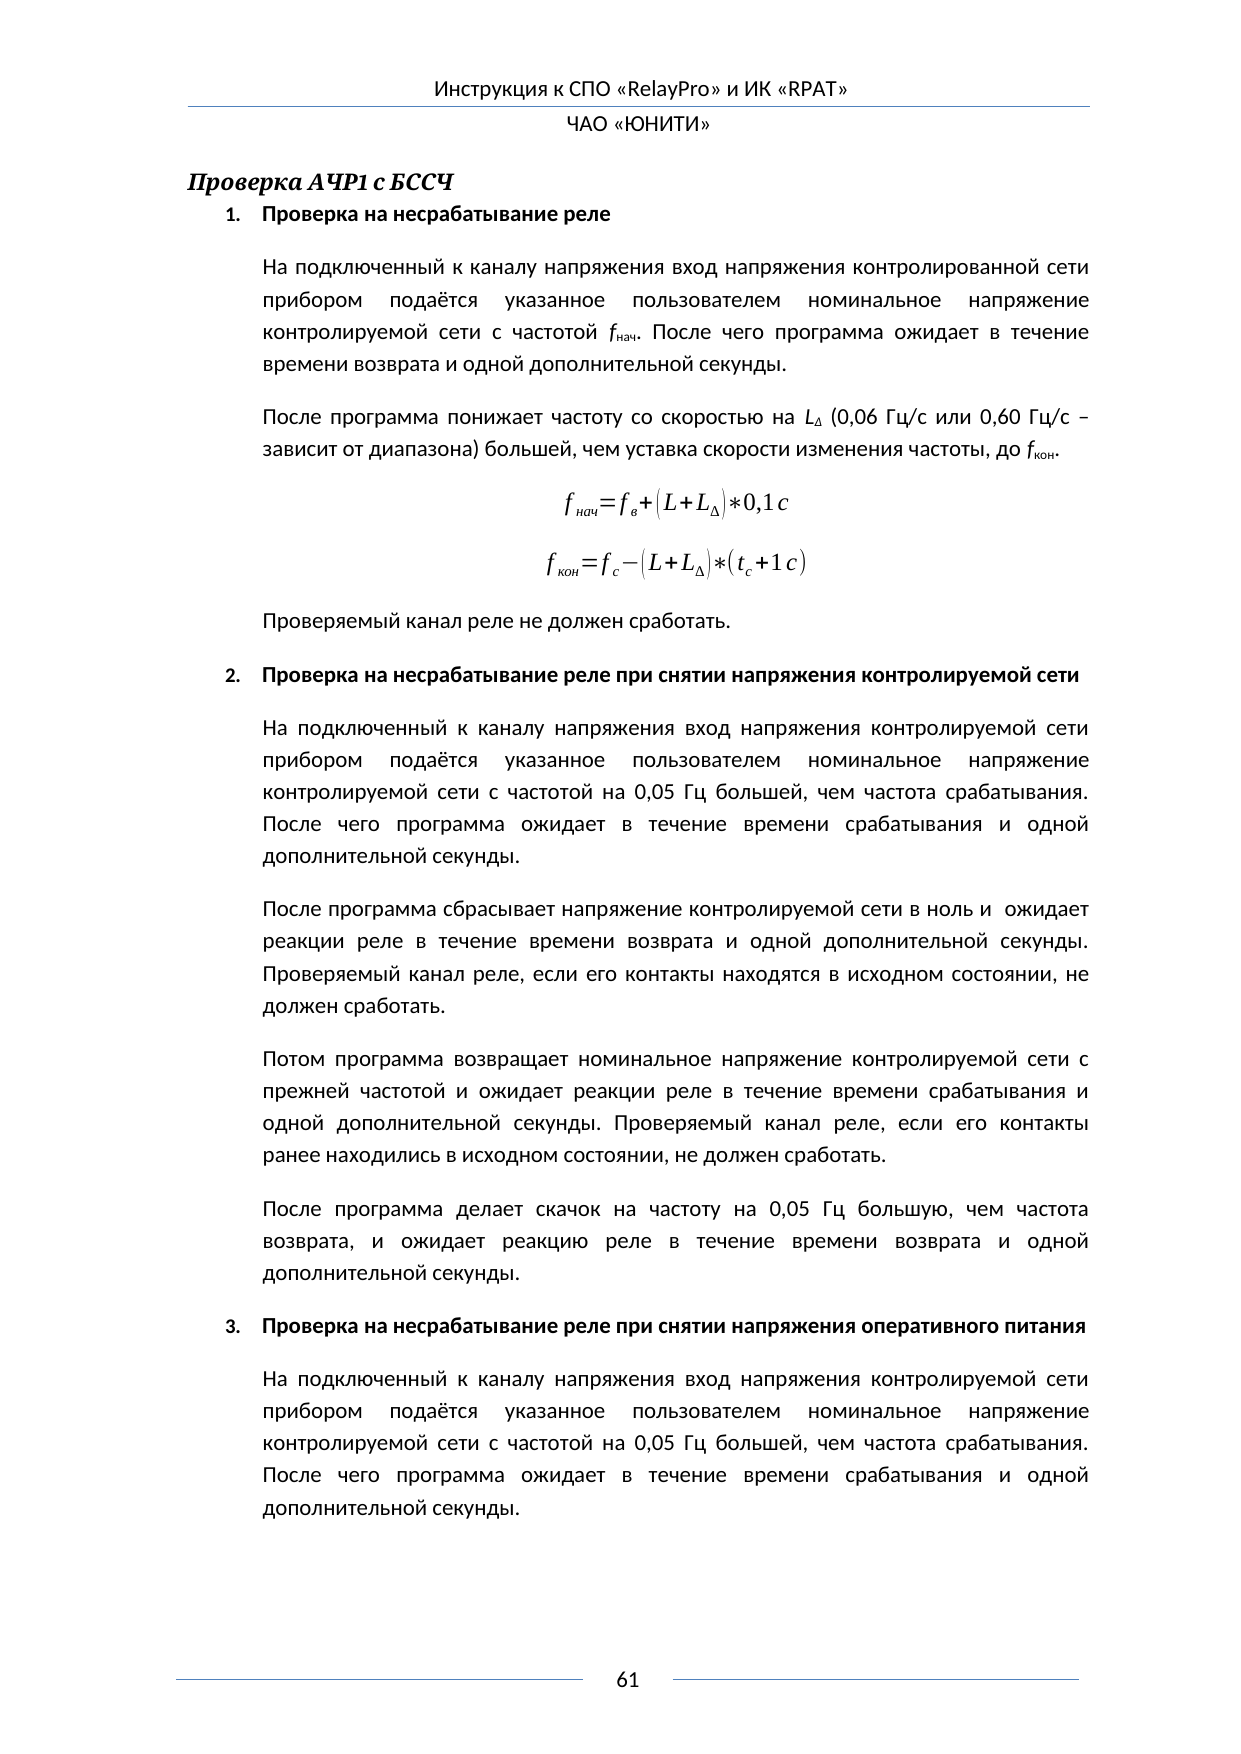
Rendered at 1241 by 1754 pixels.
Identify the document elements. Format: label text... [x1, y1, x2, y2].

list Проверка на несрабатывание реле при снятии напряжения контролируемой сети [225, 660, 1090, 688]
text На подключенный к каналу напряжения вход напряжения контролированной сети прибором подаётся указанное пользователем номинальное напряжение контролируемой сети с частотой fнач. После чего программа ожидает в течение времени возврата и одной дополнительной секунды. [262, 252, 1090, 377]
list Проверка на несрабатывание реле при снятии напряжения оперативного питания [225, 1311, 1090, 1339]
text На подключенный к каналу напряжения вход напряжения контролируемой сети прибором подаётся указанное пользователем номинальное напряжение контролируемой сети с частотой на 0,05 Гц большей, чем частота срабатывания. После чего программа ожидает в течение времени срабатывания и одной дополнительной секунды. [262, 713, 1090, 869]
text Потом программа возвращает номинальное напряжение контролируемой сети с прежней частотой и ожидает реакции реле в течение времени срабатывания и одной дополнительной секунды. Проверяемый канал реле, если его контакты ранее находились в исходном состоянии, не должен сработать. [262, 1044, 1090, 1169]
list Проверка на несрабатывание реле [225, 199, 1090, 227]
text Проверяемый канал реле не должен сработать. [262, 607, 1090, 635]
text После программа понижает частоту со скоростью на LΔ (0,06 Гц/с или 0,60 Гц/с – зависит от диапазона) большей, чем уставка скорости изменения частоты, до fкон. [262, 402, 1090, 462]
subtitle Проверка АЧР1 с БССЧ [187, 169, 1090, 196]
text После программа сбрасывает напряжение контролируемой сети в ноль и ожидает реакции реле в течение времени возврата и одной дополнительной секунды. Проверяемый канал реле, если его контакты находятся в исходном состоянии, не должен сработать. [262, 894, 1090, 1019]
text На подключенный к каналу напряжения вход напряжения контролируемой сети прибором подаётся указанное пользователем номинальное напряжение контролируемой сети с частотой на 0,05 Гц большей, чем частота срабатывания. После чего программа ожидает в течение времени срабатывания и одной дополнительной секунды. [262, 1364, 1090, 1521]
